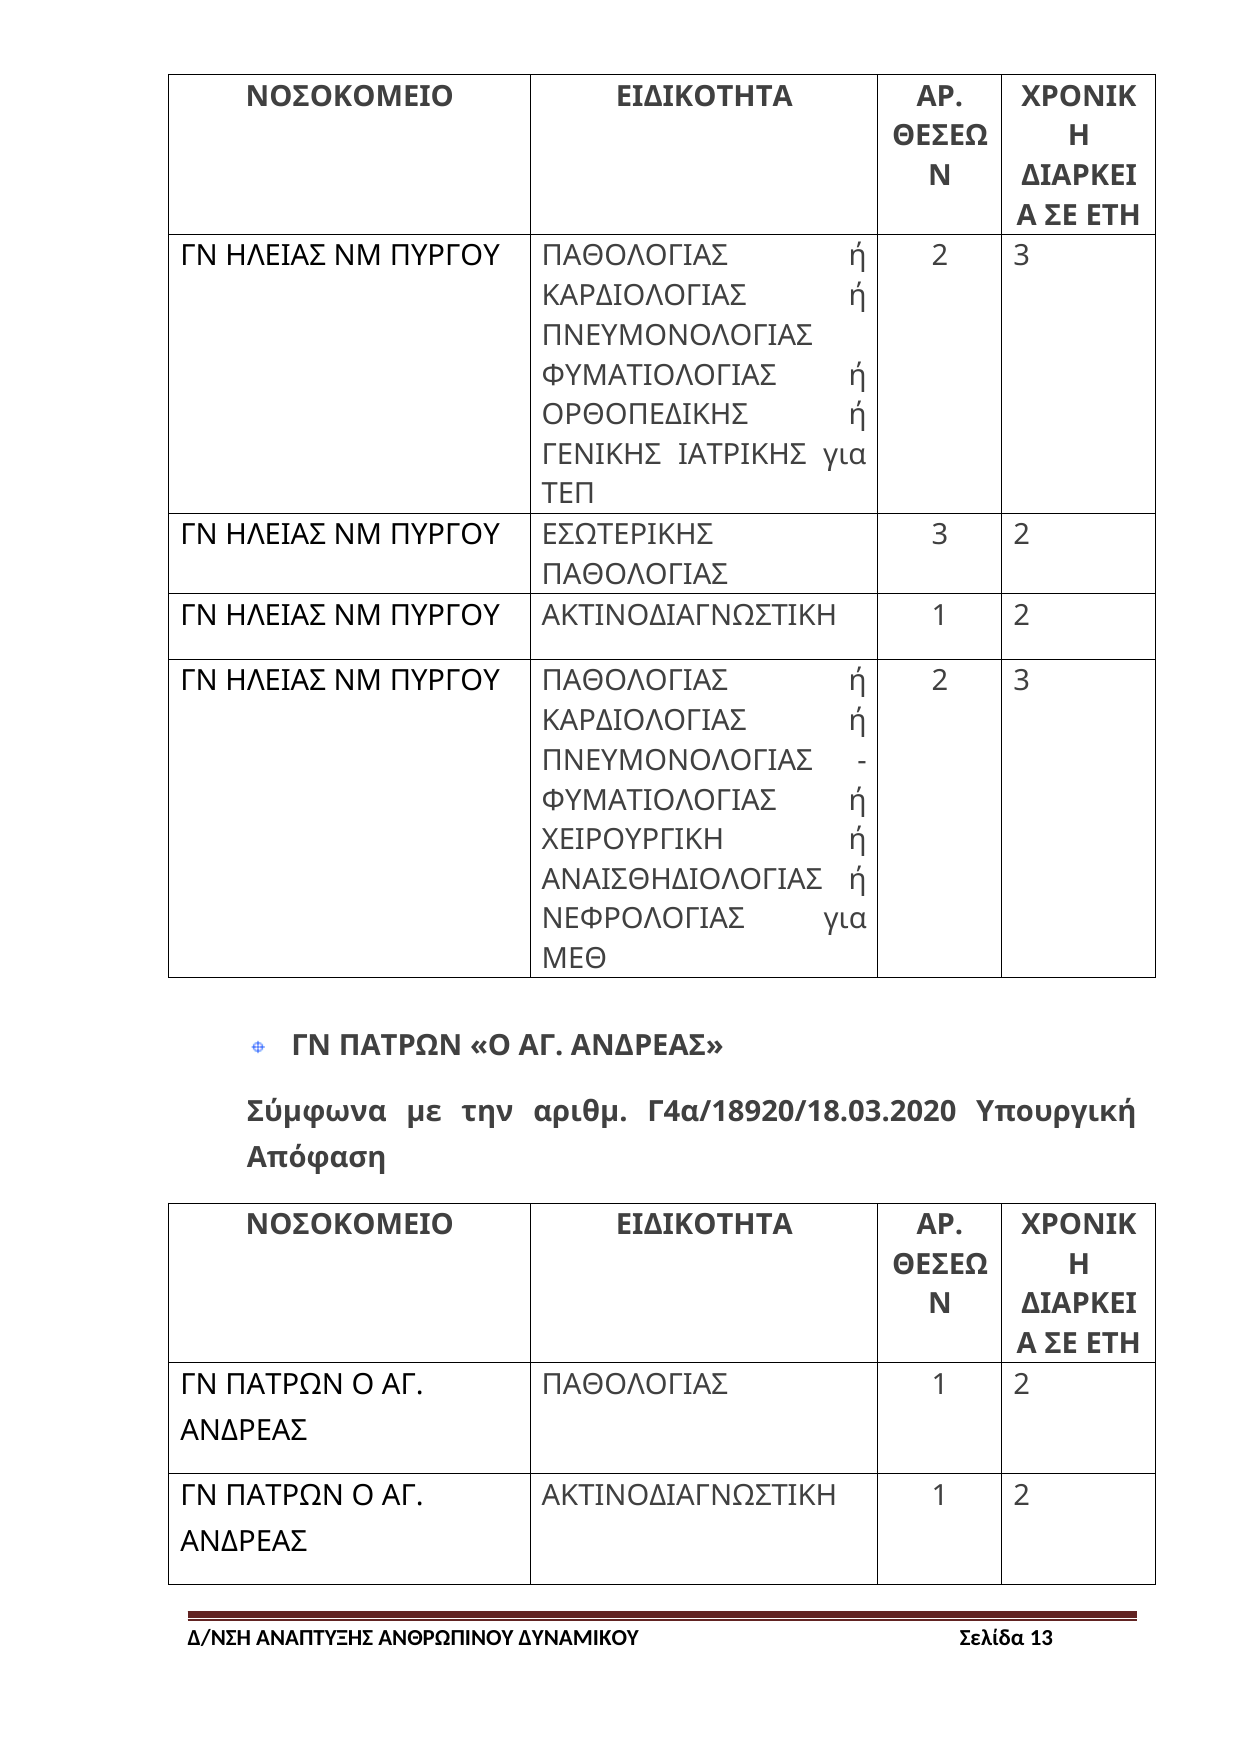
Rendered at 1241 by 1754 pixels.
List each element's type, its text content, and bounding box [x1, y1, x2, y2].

table_header ΑΡ. ΘΕΣΕΩΝ [878, 75, 1001, 234]
table_cell ΓΝ ΗΛΕΙΑΣ ΝΜ ΠΥΡΓΟΥ [169, 660, 530, 977]
table_cell 2 [878, 235, 1001, 512]
table_cell ΑΚΤΙΝΟΔΙΑΓΝΩΣΤΙΚΗ [531, 1474, 877, 1584]
table_cell 2 [1002, 514, 1155, 593]
table_cell ΓΝ ΗΛΕΙΑΣ ΝΜ ΠΥΡΓΟΥ [169, 514, 530, 593]
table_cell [169, 1474, 530, 1584]
picture [247, 1038, 265, 1055]
table_cell ΑΚΤΙΝΟΔΙΑΓΝΩΣΤΙΚΗ [531, 594, 877, 659]
table_cell 1 [878, 1474, 1001, 1584]
table_header ΝΟΣΟΚΟΜΕΙΟ [169, 1204, 530, 1362]
table_cell 2 [1002, 594, 1155, 659]
table_header ΧΡΟΝΙΚΗ ΔΙΑΡΚΕΙΑ ΣΕ ΕΤΗ [1002, 1204, 1155, 1362]
table_cell 2 [1002, 1363, 1155, 1473]
table_header ΧΡΟΝΙΚΗ ΔΙΑΡΚΕΙΑ ΣΕ ΕΤΗ [1002, 75, 1155, 234]
table_header ΝΟΣΟΚΟΜΕΙΟ [169, 75, 530, 234]
table_cell 3 [878, 514, 1001, 593]
table_header ΕΙΔΙΚΟΤΗΤΑ [531, 75, 877, 234]
table_cell ΠΑΘΟΛΟΓΙΑΣ [531, 1363, 877, 1473]
table_cell ΠΑΘΟΛΟΓΙΑΣ ή ΚΑΡΔΙΟΛΟΓΙΑΣ ή ΠΝΕΥΜΟΝΟΛΟΓΙΑΣ ΦΥΜΑΤΙΟΛΟΓΙΑΣ ή ΟΡΘΟΠΕΔΙΚΗΣ ή ΓΕΝΙΚΗΣ ΙΑΤΡΙΚΗΣ για ΤΕΠ [531, 235, 877, 512]
table_cell 2 [1002, 1474, 1155, 1584]
table_header ΑΡ. ΘΕΣΕΩΝ [878, 1204, 1001, 1362]
table_cell 2 [878, 660, 1001, 977]
table_cell ΓΝ ΗΛΕΙΑΣ ΝΜ ΠΥΡΓΟΥ [169, 235, 530, 512]
table_cell ΓΝ ΠΑΤΡΩΝ Ο ΑΓ. ΑΝΔΡΕΑΣ [169, 1363, 530, 1473]
text Σύμφωνα με την αριθμ. Γ4α/18920/18.03.2020 Υπουργική Απόφαση [247, 1090, 1137, 1176]
table_cell ΕΣΩΤΕΡΙΚΗΣ ΠΑΘΟΛΟΓΙΑΣ [531, 514, 877, 593]
table_cell 3 [1002, 660, 1155, 977]
table_cell 1 [878, 594, 1001, 659]
list ΓΝ ΠΑΤΡΩΝ «Ο ΑΓ. ΑΝΔΡΕΑΣ» [247, 1024, 1137, 1063]
table_cell ΠΑΘΟΛΟΓΙΑΣ ή ΚΑΡΔΙΟΛΟΓΙΑΣ ή ΠΝΕΥΜΟΝΟΛΟΓΙΑΣ - ΦΥΜΑΤΙΟΛΟΓΙΑΣ ή ΧΕΙΡΟΥΡΓΙΚΗ ή ΑΝΑΙΣΘΗΔΙΟΛΟΓΙΑΣ ή ΝΕΦΡΟΛΟΓΙΑΣ για ΜΕΘ [531, 660, 877, 977]
table_cell 1 [878, 1363, 1001, 1473]
table_header ΕΙΔΙΚΟΤΗΤΑ [531, 1204, 877, 1362]
table_cell 3 [1002, 235, 1155, 512]
table_cell ΓΝ ΗΛΕΙΑΣ ΝΜ ΠΥΡΓΟΥ [169, 594, 530, 659]
